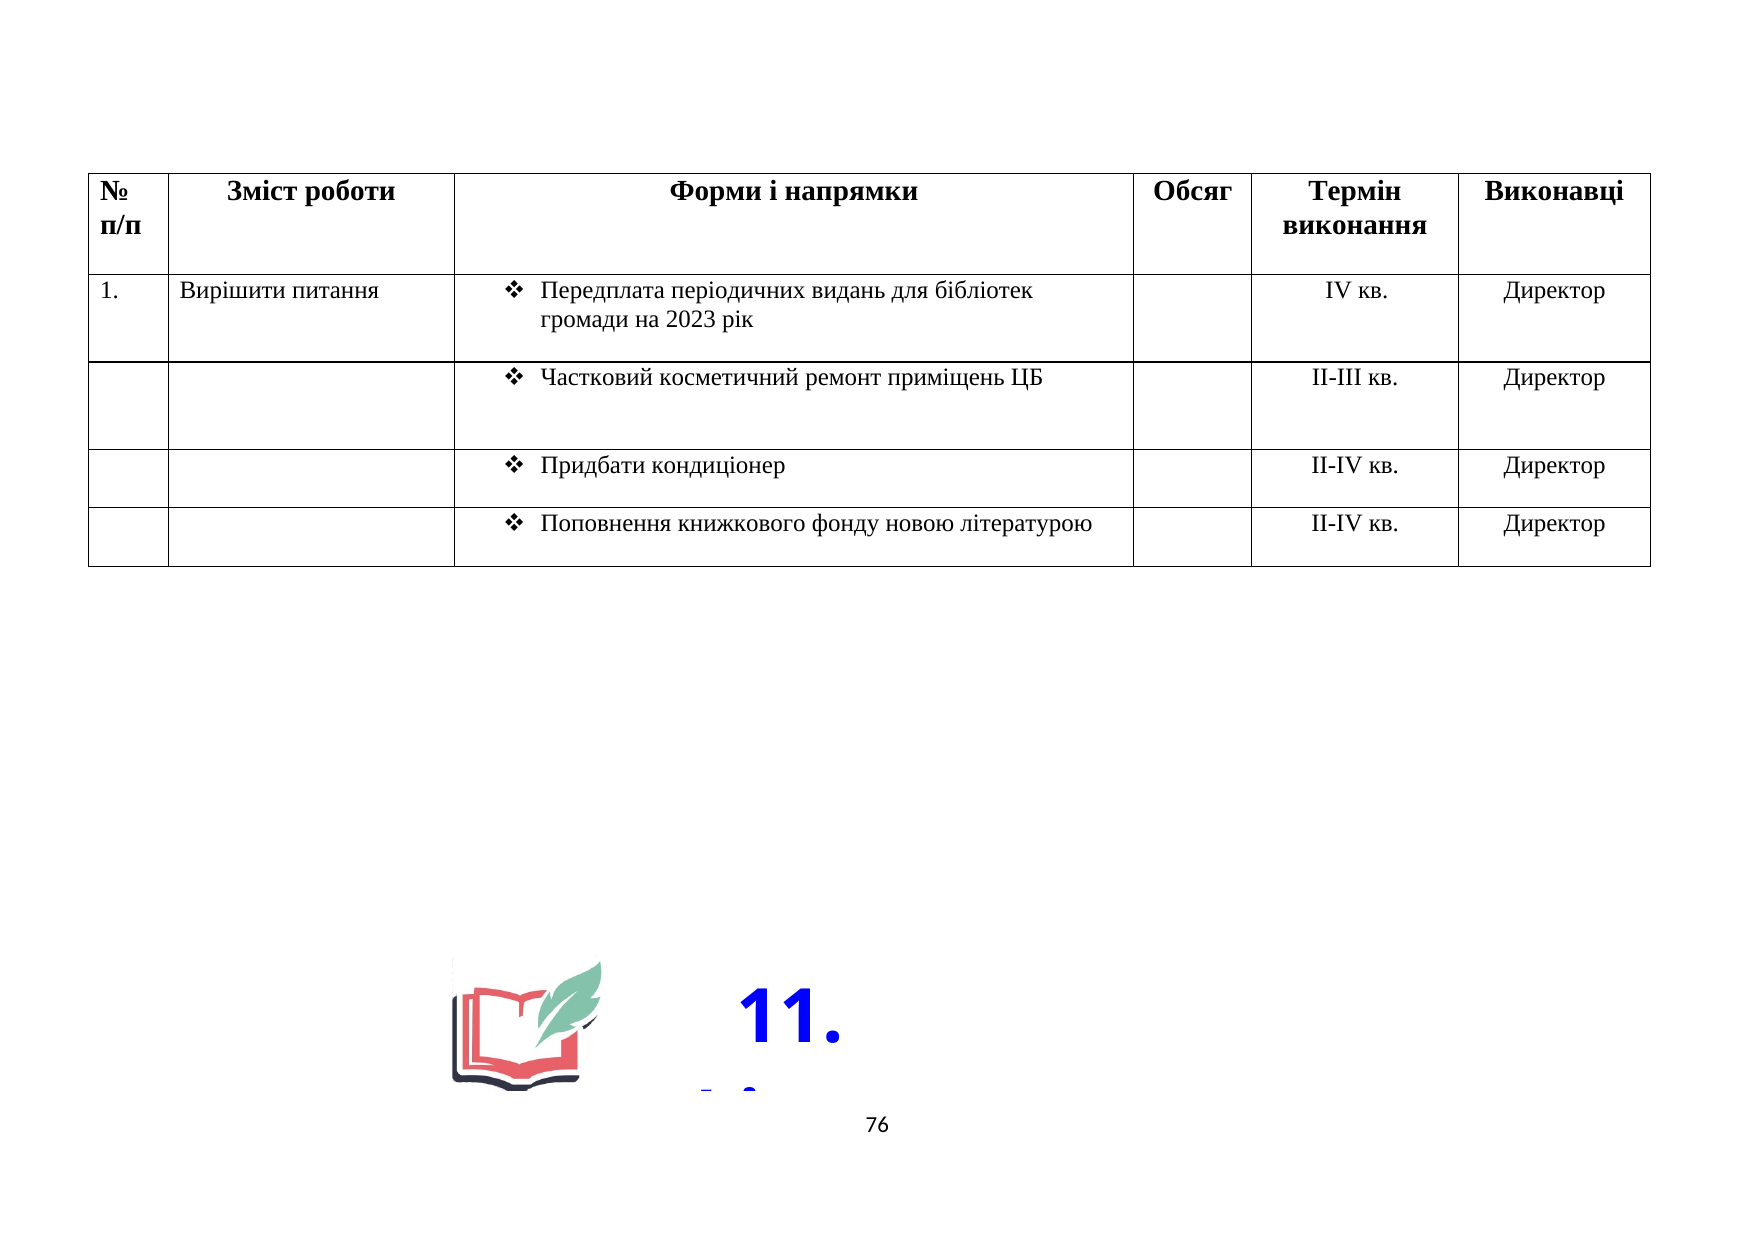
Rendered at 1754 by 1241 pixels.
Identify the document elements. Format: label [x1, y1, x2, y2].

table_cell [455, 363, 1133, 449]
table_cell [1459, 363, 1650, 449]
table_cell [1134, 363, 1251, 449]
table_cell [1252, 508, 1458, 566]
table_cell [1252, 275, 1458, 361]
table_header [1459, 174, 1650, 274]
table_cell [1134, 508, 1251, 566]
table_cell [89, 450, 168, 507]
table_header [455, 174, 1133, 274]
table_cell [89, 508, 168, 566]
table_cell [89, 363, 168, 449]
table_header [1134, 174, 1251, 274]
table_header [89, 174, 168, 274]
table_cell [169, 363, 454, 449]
picture [452, 955, 607, 1091]
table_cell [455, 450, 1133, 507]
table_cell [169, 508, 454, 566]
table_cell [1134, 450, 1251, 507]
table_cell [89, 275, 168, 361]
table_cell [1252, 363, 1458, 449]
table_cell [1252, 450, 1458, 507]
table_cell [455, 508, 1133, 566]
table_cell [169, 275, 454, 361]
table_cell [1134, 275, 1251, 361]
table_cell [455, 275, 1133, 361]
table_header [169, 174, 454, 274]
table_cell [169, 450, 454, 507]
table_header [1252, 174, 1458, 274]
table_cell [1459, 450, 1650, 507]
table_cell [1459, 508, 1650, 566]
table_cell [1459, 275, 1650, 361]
